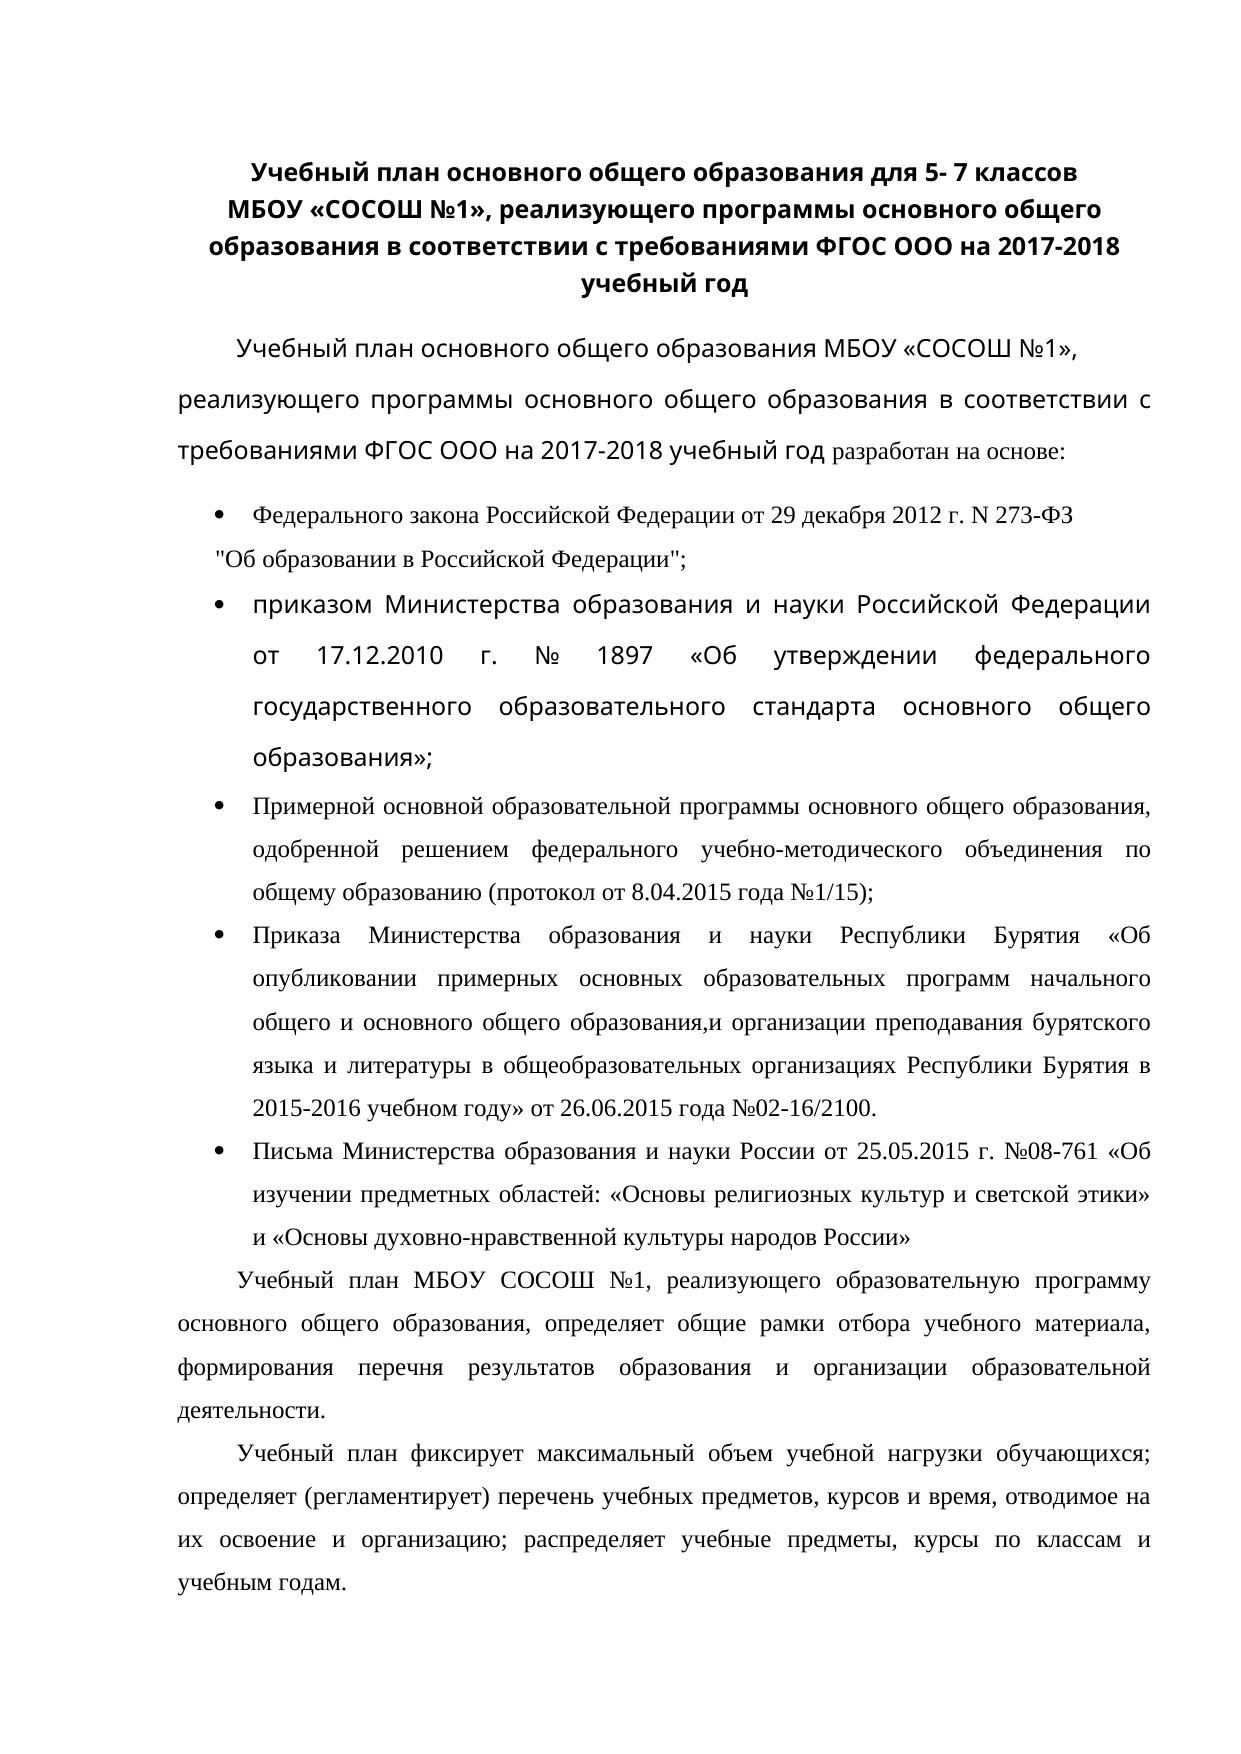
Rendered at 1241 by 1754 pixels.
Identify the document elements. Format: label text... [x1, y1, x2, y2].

list Приказа Министерства образования и науки Республики Бурятия «Об опубликовании примерных основных образовательных программ начального общего и основного общего образования,и организации преподавания бурятского языка и литературы в общеобразовательных организациях Республики Бурятия в 2015-2016 учебном году» от 26.06.2015 года №02-16/2100. [215, 920, 1152, 1122]
list приказом Министерства образования и науки Российской Федерации от 17.12.2010 г. № 1897 «Об утверждении федерального государственного образовательного стандарта основного общего образования»; [215, 587, 1152, 774]
text Учебный план МБОУ СОСОШ №1, реализующего образовательную программу основного общего образования, определяет общие рамки отбора учебного материала, формирования перечня результатов образования и организации образовательной деятельности. [177, 1265, 1152, 1423]
text Учебный план основного общего образования МБОУ «СОСОШ №1», [177, 331, 1152, 365]
text реализующего программы основного общего образования в соответствии с требованиями ФГОС ООО на 2017-2018 учебный год разработан на основе: [177, 382, 1152, 467]
list Федерального закона Российской Федерации от 29 декабря 2012 г. N 273-ФЗ [215, 501, 1152, 529]
text Учебный план основного общего образования для 5- 7 классов [177, 155, 1152, 189]
text МБОУ «СОСОШ №1», реализующего программы основного общего образования в соответствии с требованиями ФГОС ООО на 2017-2018 учебный год [177, 192, 1152, 299]
list Примерной основной образовательной программы основного общего образования, одобренной решением федерального учебно-методического объединения по общему образованию (протокол от 8.04.2015 года №1/15); [215, 791, 1152, 906]
list Письма Министерства образования и науки России от 25.05.2015 г. №08-761 «Об изучении предметных областей: «Основы религиозных культур и светской этики» и «Основы духовно-нравственной культуры народов России» [215, 1136, 1152, 1251]
text Учебный план фиксирует максимальный объем учебной нагрузки обучающихся; определяет (регламентирует) перечень учебных предметов, курсов и время, отводимое на их освоение и организацию; распределяет учебные предметы, курсы по классам и учебным годам. [177, 1438, 1152, 1596]
text "Об образовании в Российской Федерации"; [215, 544, 1152, 572]
